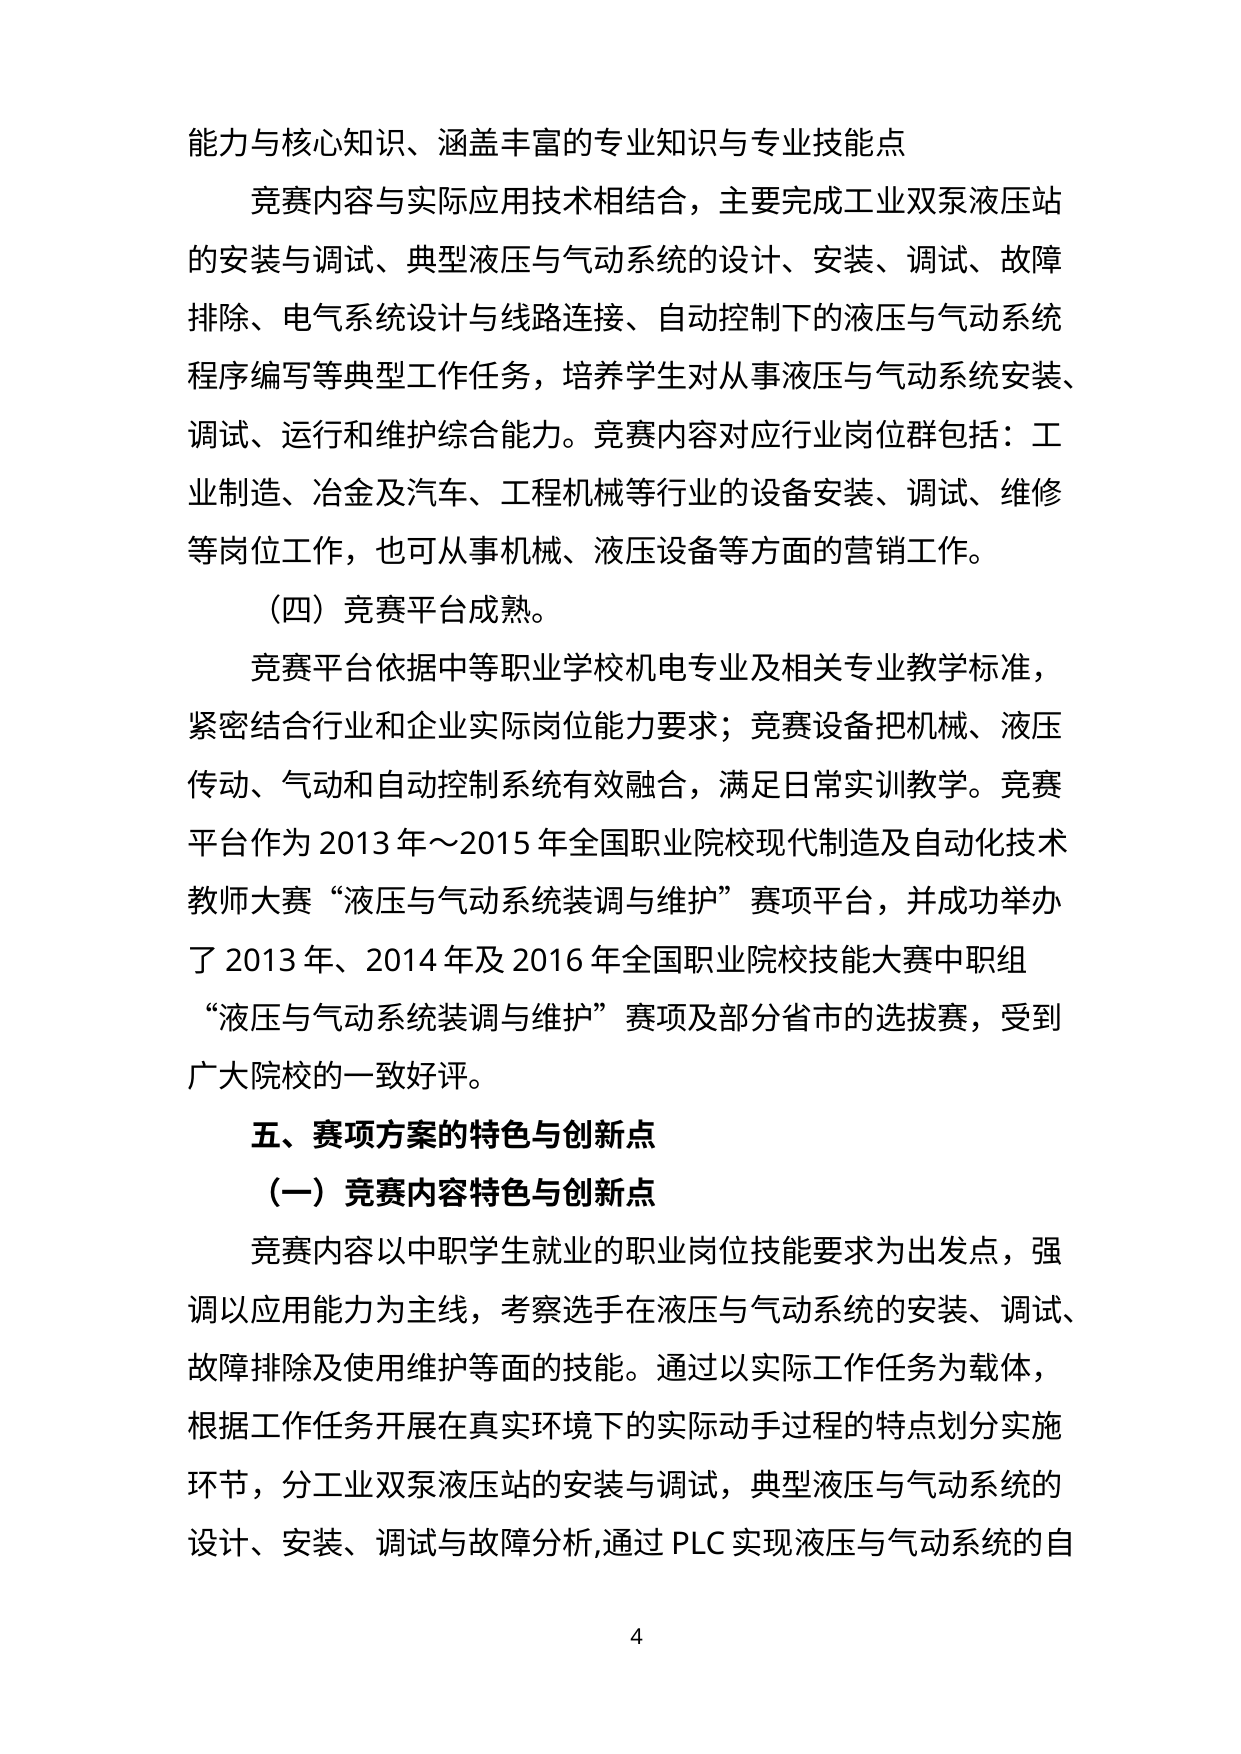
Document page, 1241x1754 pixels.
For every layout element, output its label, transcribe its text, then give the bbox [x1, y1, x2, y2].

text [187, 1216, 1085, 1566]
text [187, 108, 1085, 166]
text （一）竞赛内容特色与创新点 [187, 1158, 1085, 1216]
text 竞赛平台依据中等职业学校机电专业及相关专业教学标准，紧密结合行业和企业实际岗位能力要求；竞赛设备把机械、液压传动、气动和自动控制系统有效融合，满足日常实训教学。竞赛平台作为2013年～2015年全国职业院校现代制造及自动化技术教师大赛“液压与气动系统装调与维护”赛项平台，并成功举办了2013年、2014年及2016年全国职业院校技能大赛中职组“液压与气动系统装调与维护”赛项及部分省市的选拔赛，受到广大院校的一致好评。 [187, 633, 1085, 1099]
text 五、赛项方案的特色与创新点 [187, 1099, 1085, 1158]
text （四）竞赛平台成熟。 [187, 574, 1085, 633]
text 竞赛内容与实际应用技术相结合，主要完成工业双泵液压站的安装与调试、典型液压与气动系统的设计、安装、调试、故障排除、电气系统设计与线路连接、自动控制下的液压与气动系统程序编写等典型工作任务，培养学生对从事液压与气动系统安装、调试、运行和维护综合能力。竞赛内容对应行业岗位群包括：工业制造、冶金及汽车、工程机械等行业的设备安装、调试、维修等岗位工作，也可从事机械、液压设备等方面的营销工作。 [187, 166, 1085, 574]
